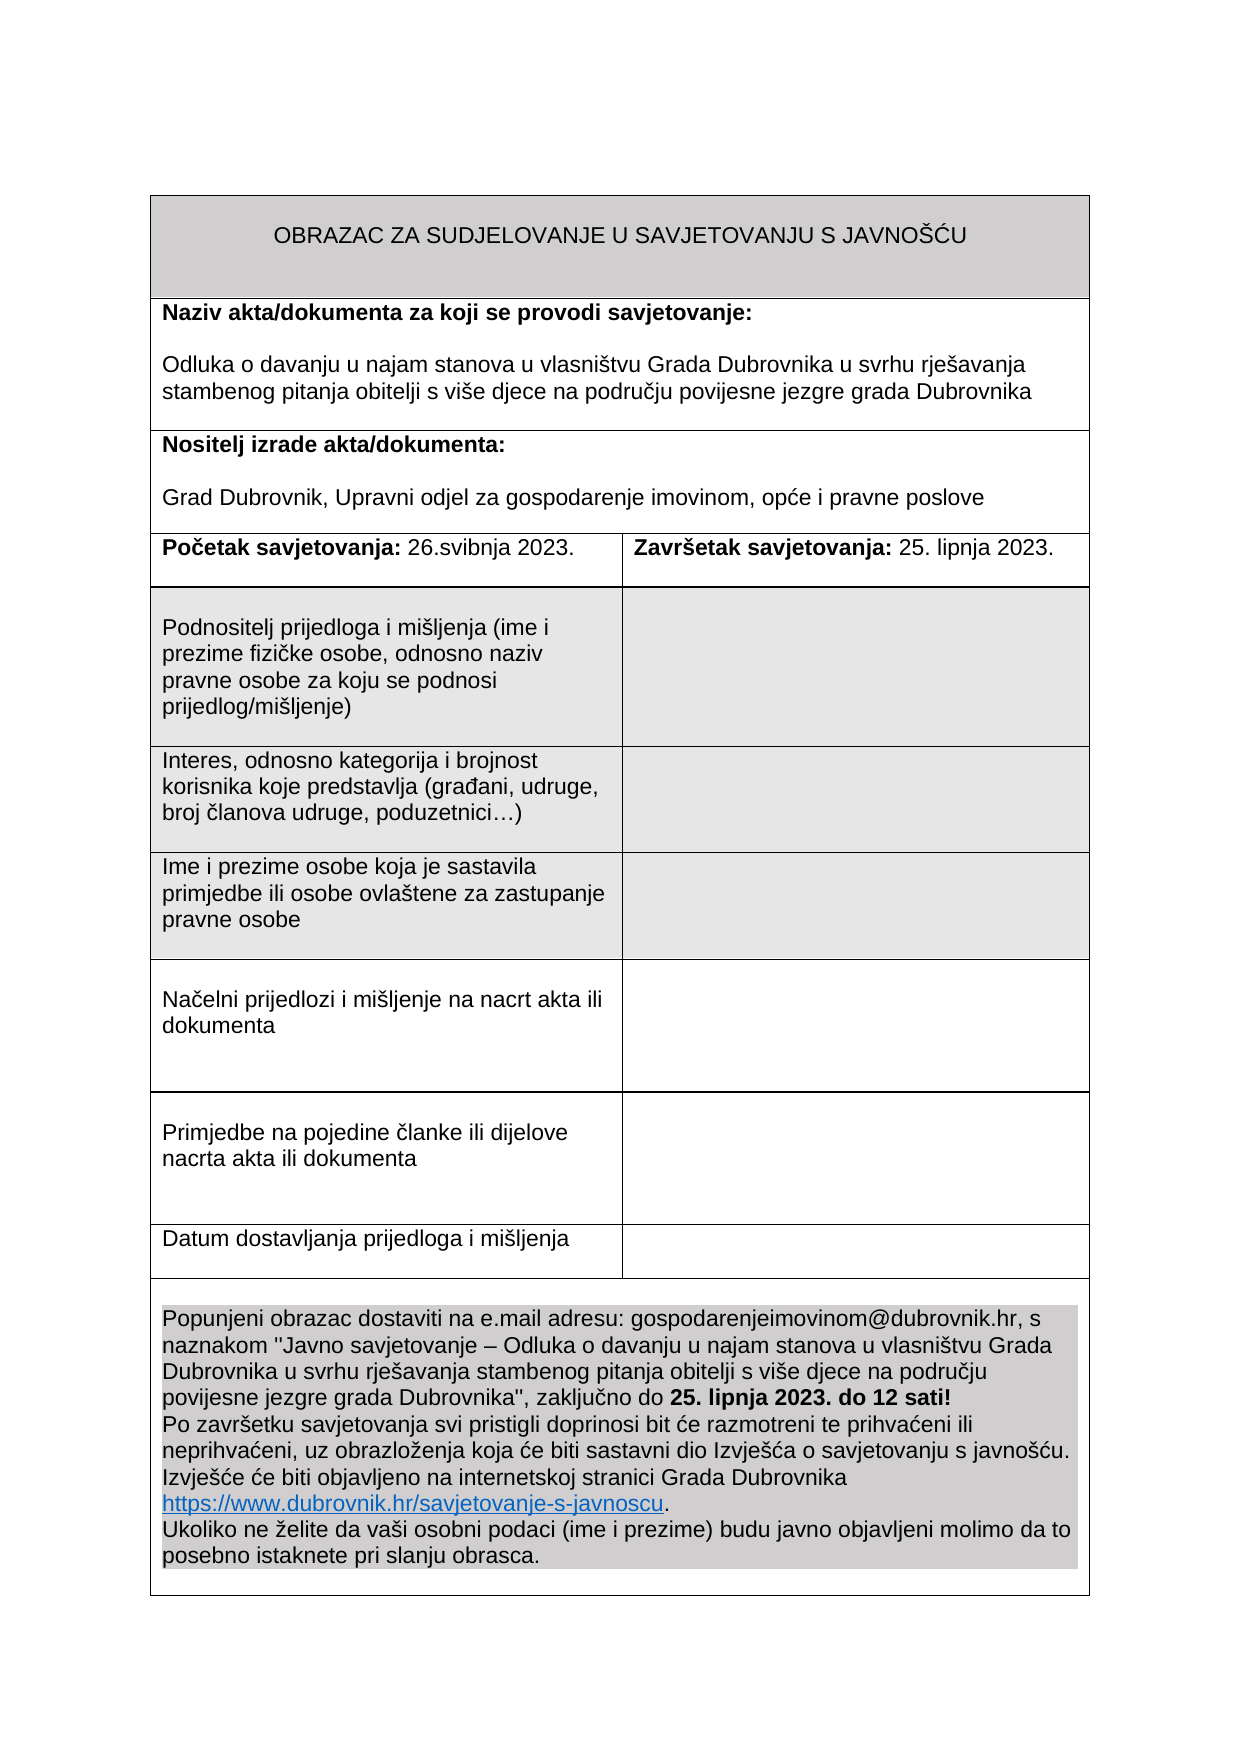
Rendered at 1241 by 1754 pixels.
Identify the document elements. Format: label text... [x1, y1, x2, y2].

table_cell Nositelj izrade akta/dokumenta: Grad Dubrovnik, Upravni odjel za gospodarenje imovinom, opće i pravne poslove [151, 431, 1089, 533]
table_cell Naziv akta/dokumenta za koji se provodi savjetovanje: Odluka o davanju u najam stanova u vlasništvu Grada Dubrovnika u svrhu rješavanja stambenog pitanja obitelji s više djece na području povijesne jezgre grada Dubrovnika [151, 299, 1089, 430]
table_cell Početak savjetovanja: 26.svibnja 2023. [151, 534, 622, 586]
table_cell Interes, odnosno kategorija i brojnost korisnika koje predstavlja (građani, udruge, broj članova udruge, poduzetnici…) [151, 747, 622, 852]
table_cell [623, 960, 1089, 1091]
table_cell Popunjeni obrazac dostaviti na e.mail adresu: gospodarenjeimovinom@dubrovnik.hr, s naznakom ''Javno savjetovanje – Odluka o davanju u najam stanova u vlasništvu Grada Dubrovnika u svrhu rješavanja stambenog pitanja obitelji s više djece na području povijesne jezgre grada Dubrovnika'', zaključno do 25. lipnja 2023. do 12 sati! Po završetku savjetovanja svi pristigli doprinosi bit će razmotreni te prihvaćeni ili neprihvaćeni, uz obrazloženja koja će biti sastavni dio Izvješća o savjetovanju s javnošću. Izvješće će biti objavljeno na internetskoj stranici Grada Dubrovnika https://www.dubrovnik.hr/savjetovanje-s-javnoscu. Ukoliko ne želite da vaši osobni podaci (ime i prezime) budu javno objavljeni molimo da to posebno istaknete pri slanju obrasca. [151, 1279, 1089, 1595]
table_cell [623, 747, 1089, 852]
table_cell Datum dostavljanja prijedloga i mišljenja [151, 1225, 622, 1278]
table_cell [623, 1093, 1089, 1224]
table_cell Primjedbe na pojedine članke ili dijelove nacrta akta ili dokumenta [151, 1093, 622, 1224]
table_cell Završetak savjetovanja: 25. lipnja 2023. [623, 534, 1089, 586]
table_cell [623, 1225, 1089, 1278]
table_header OBRAZAC ZA SUDJELOVANJE U SAVJETOVANJU S JAVNOŠĆU [151, 196, 1089, 297]
table_cell Podnositelj prijedloga i mišljenja (ime i prezime fizičke osobe, odnosno naziv pravne osobe za koju se podnosi prijedlog/mišljenje) [151, 588, 622, 746]
table_cell Načelni prijedlozi i mišljenje na nacrt akta ili dokumenta [151, 960, 622, 1091]
table_cell Ime i prezime osobe koja je sastavila primjedbe ili osobe ovlaštene za zastupanje pravne osobe [151, 853, 622, 958]
table_cell [623, 588, 1089, 746]
table_cell [623, 853, 1089, 958]
